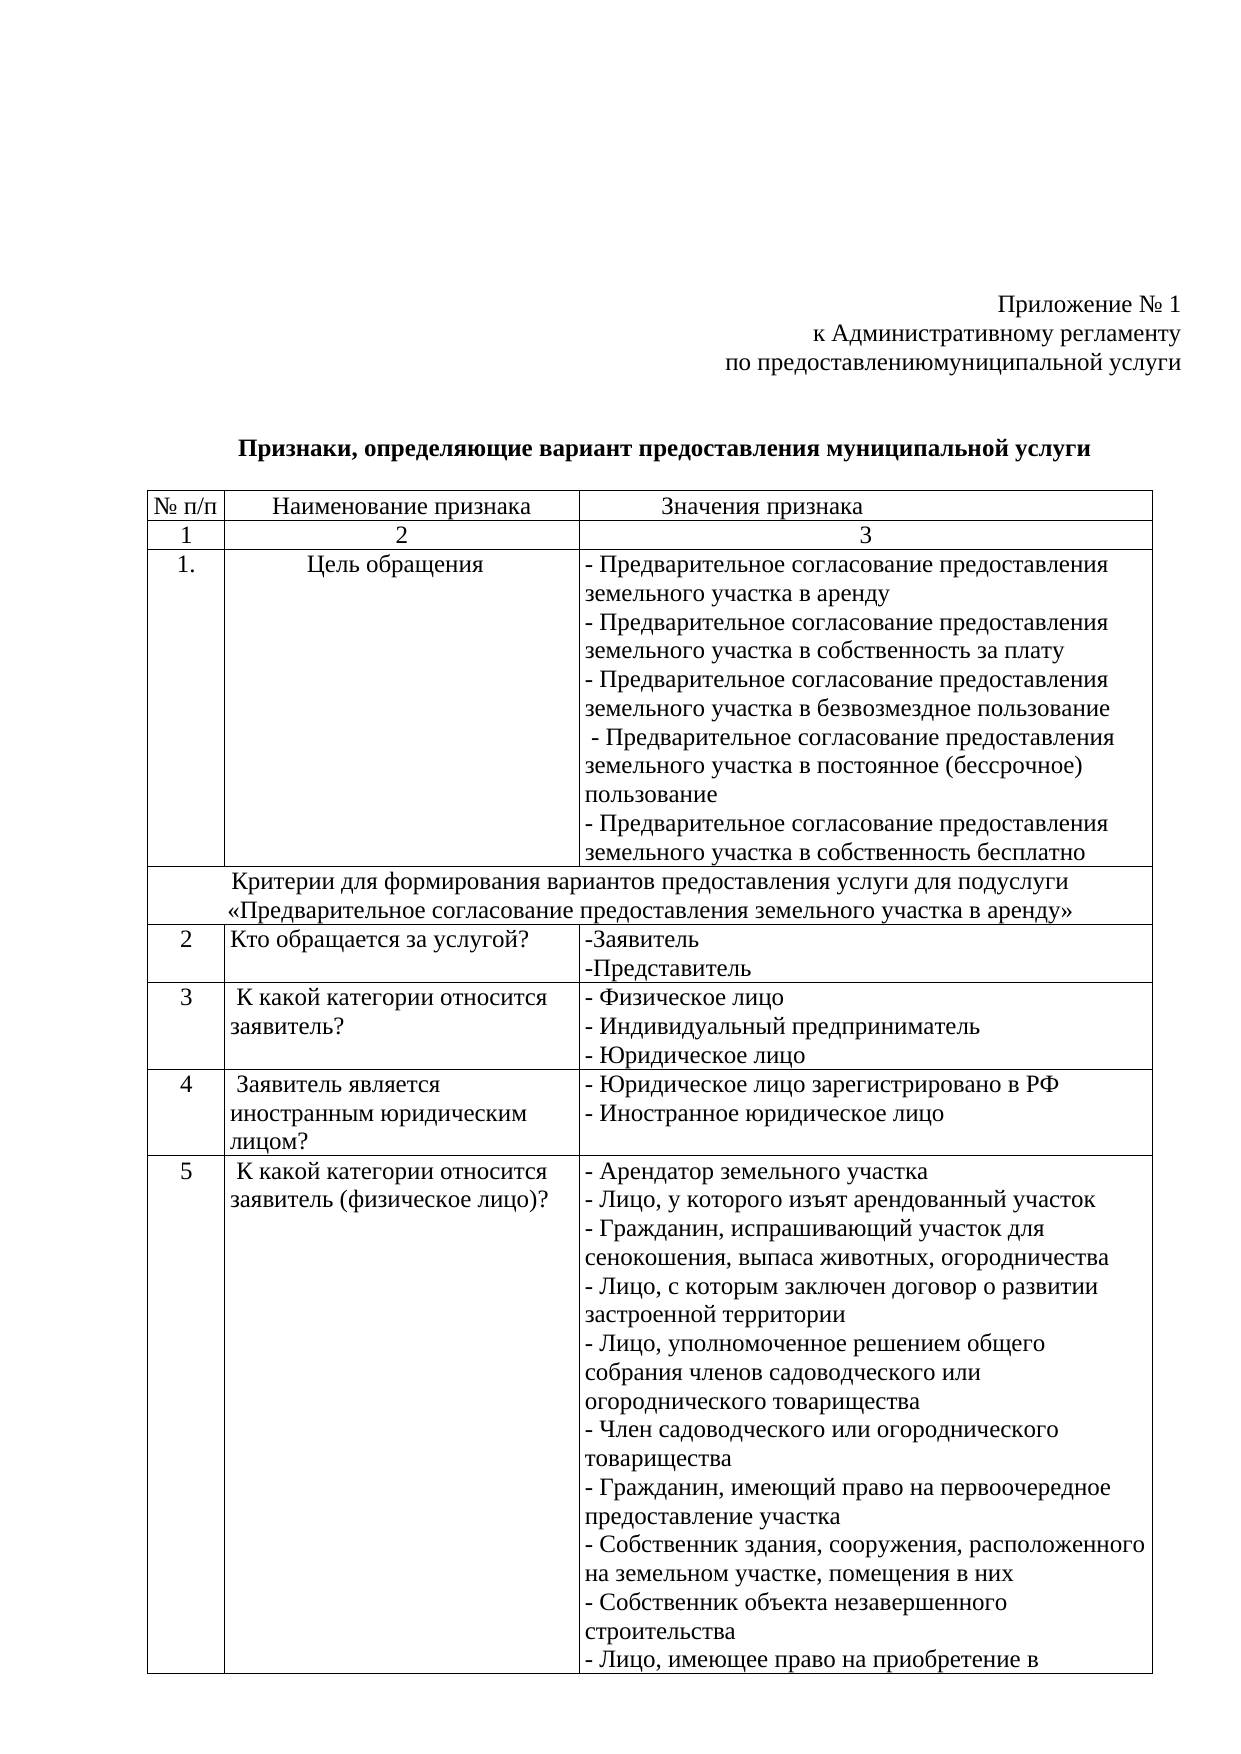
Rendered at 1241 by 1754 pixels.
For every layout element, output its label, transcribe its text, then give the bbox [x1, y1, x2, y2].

table_cell Критерии для формирования вариантов предоставления услуги для подуслуги «Предварительное согласование предоставления земельного участка в аренду» [148, 867, 1152, 924]
text к Административному регламенту [148, 318, 1181, 347]
table_cell 1. [148, 550, 224, 866]
table_cell Заявитель является иностранным юридическим лицом? [225, 1070, 579, 1155]
text Приложение № 1 [148, 289, 1181, 318]
table_cell 3 [148, 983, 224, 1068]
table_cell 5 [148, 1156, 224, 1673]
table_cell 2 [148, 925, 224, 982]
table_cell 1 [148, 521, 224, 549]
text по предоставлениюмуниципальной услуги [148, 347, 1181, 375]
table_cell 3 [580, 521, 1152, 549]
text Признаки, определяющие вариант предоставления муниципальной услуги [148, 433, 1181, 462]
table_header № п/п [148, 491, 224, 519]
table_cell - Юридическое лицо зарегистрировано в РФ - Иностранное юридическое лицо [580, 1070, 1152, 1155]
table_cell - Предварительное согласование предоставления земельного участка в аренду - Предварительное согласование предоставления земельного участка в собственность за плату - Предварительное согласование предоставления земельного участка в безвозмездное пользование - Предварительное согласование предоставления земельного участка в постоянное (бессрочное) пользование - Предварительное согласование предоставления земельного участка в собственность бесплатно [580, 550, 1152, 866]
table_cell 2 [225, 521, 579, 549]
table_cell К какой категории относится заявитель? [225, 983, 579, 1068]
table_cell 4 [148, 1070, 224, 1155]
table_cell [225, 1156, 579, 1673]
table_header Наименование признака [225, 491, 579, 519]
table_cell - Физическое лицо - Индивидуальный предприниматель - Юридическое лицо [580, 983, 1152, 1068]
table_cell -Заявитель -Представитель [580, 925, 1152, 982]
table_cell Цель обращения [225, 550, 579, 866]
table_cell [580, 1156, 1152, 1673]
table_cell Кто обращается за услугой? [225, 925, 579, 982]
table_header Значения признака [580, 491, 1152, 519]
